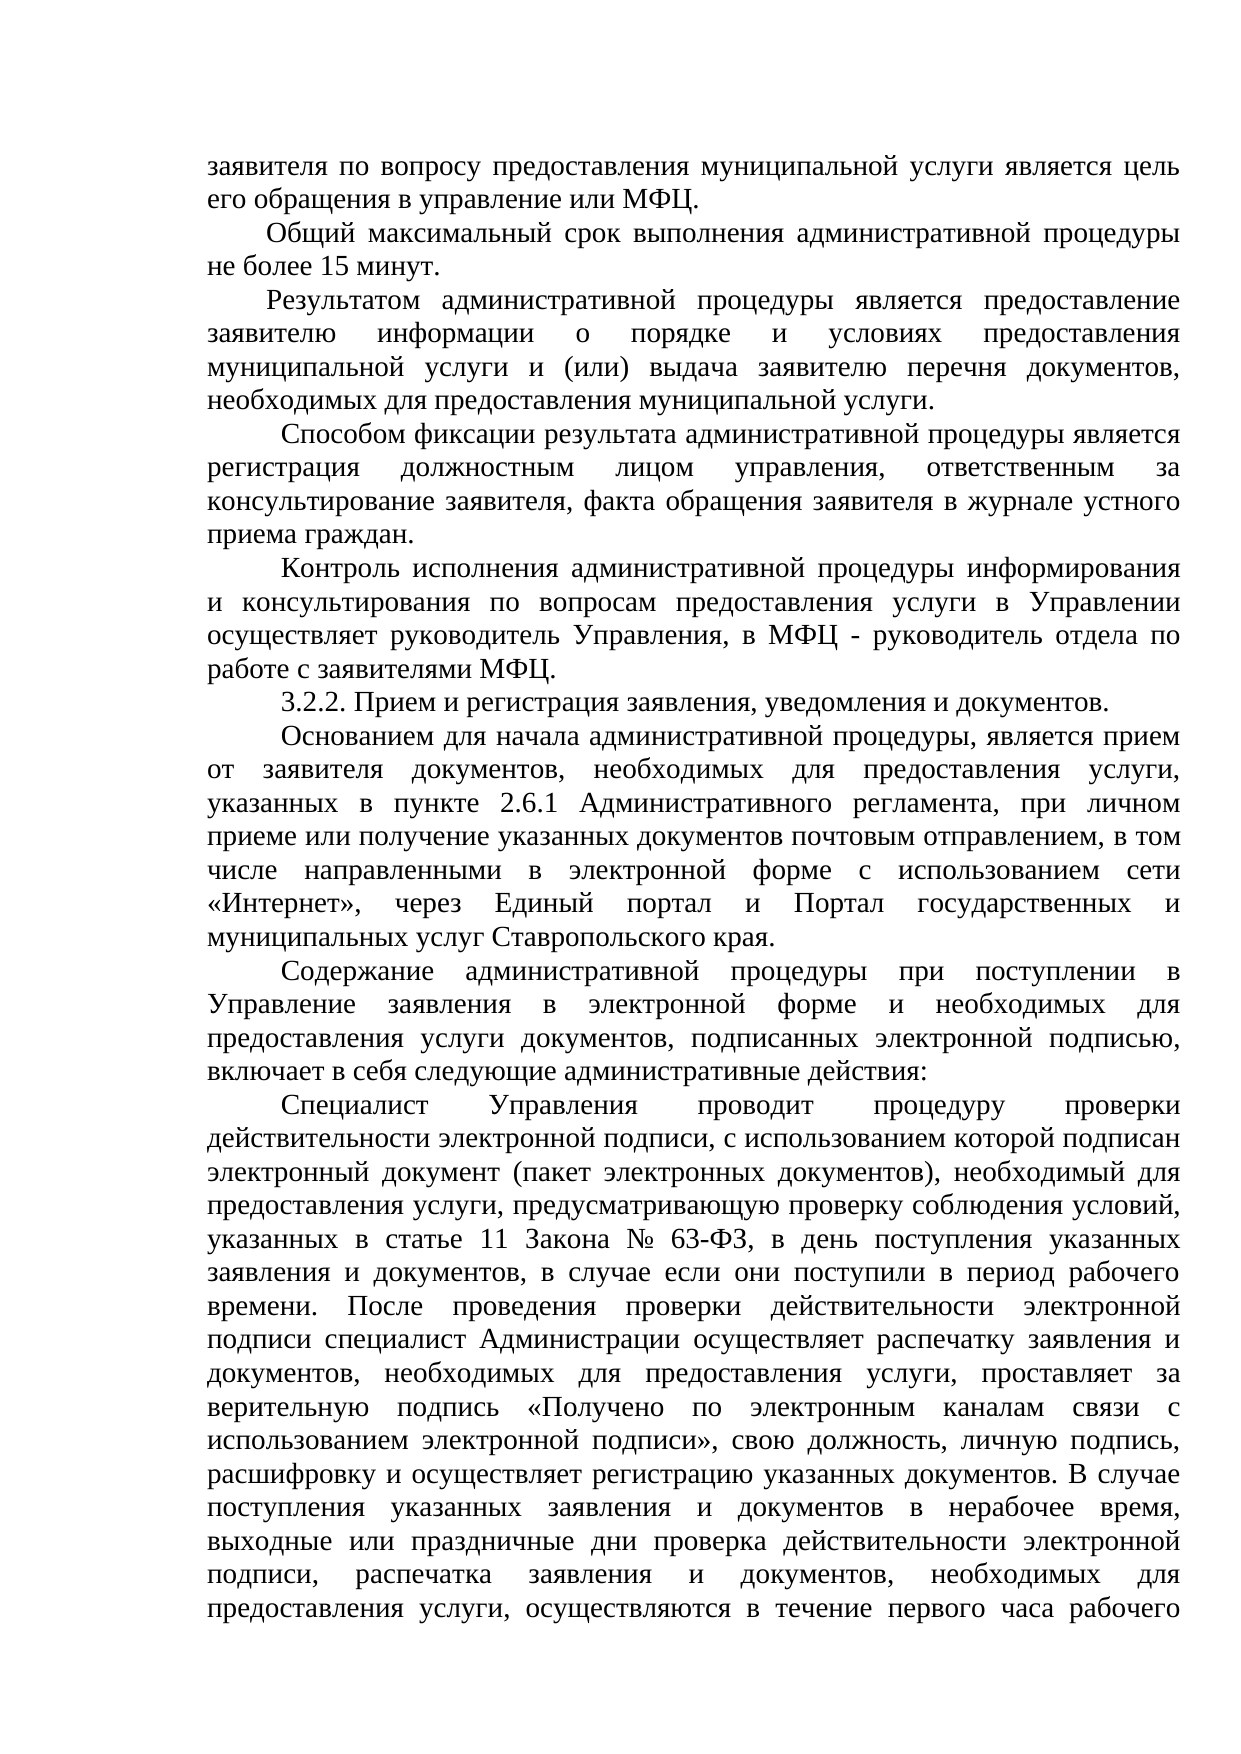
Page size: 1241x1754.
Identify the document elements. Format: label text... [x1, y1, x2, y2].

text 3.2.2. Прием и регистрация заявления, уведомления и документов. [207, 684, 1181, 718]
text Содержание административной процедуры при поступлении в Управление заявления в электронной форме и необходимых для предоставления услуги документов, подписанных электронной подписью, включает в себя следующие административные действия: [207, 953, 1181, 1087]
text Контроль исполнения административной процедуры информирования и консультирования по вопросам предоставления услуги в Управлении осуществляет руководитель Управления, в МФЦ - руководитель отдела по работе с заявителями МФЦ. [207, 550, 1181, 684]
text Общий максимальный срок выполнения административной процедуры не более 15 минут. [207, 215, 1181, 282]
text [207, 148, 1181, 215]
text Результатом административной процедуры является предоставление заявителю информации о порядке и условиях предоставления муниципальной услуги и (или) выдача заявителю перечня документов, необходимых для предоставления муниципальной услуги. [207, 282, 1181, 416]
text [207, 1087, 1181, 1623]
text Основанием для начала административной процедуры, является прием от заявителя документов, необходимых для предоставления услуги, указанных в пункте 2.6.1 Административного регламента, при личном приеме или получение указанных документов почтовым отправлением, в том числе направленными в электронной форме с использованием сети «Интернет», через Единый портал и Портал государственных и муниципальных услуг Ставропольского края. [207, 718, 1181, 953]
text Способом фиксации результата административной процедуры является регистрация должностным лицом управления, ответственным за консультирование заявителя, факта обращения заявителя в журнале устного приема граждан. [207, 416, 1181, 550]
